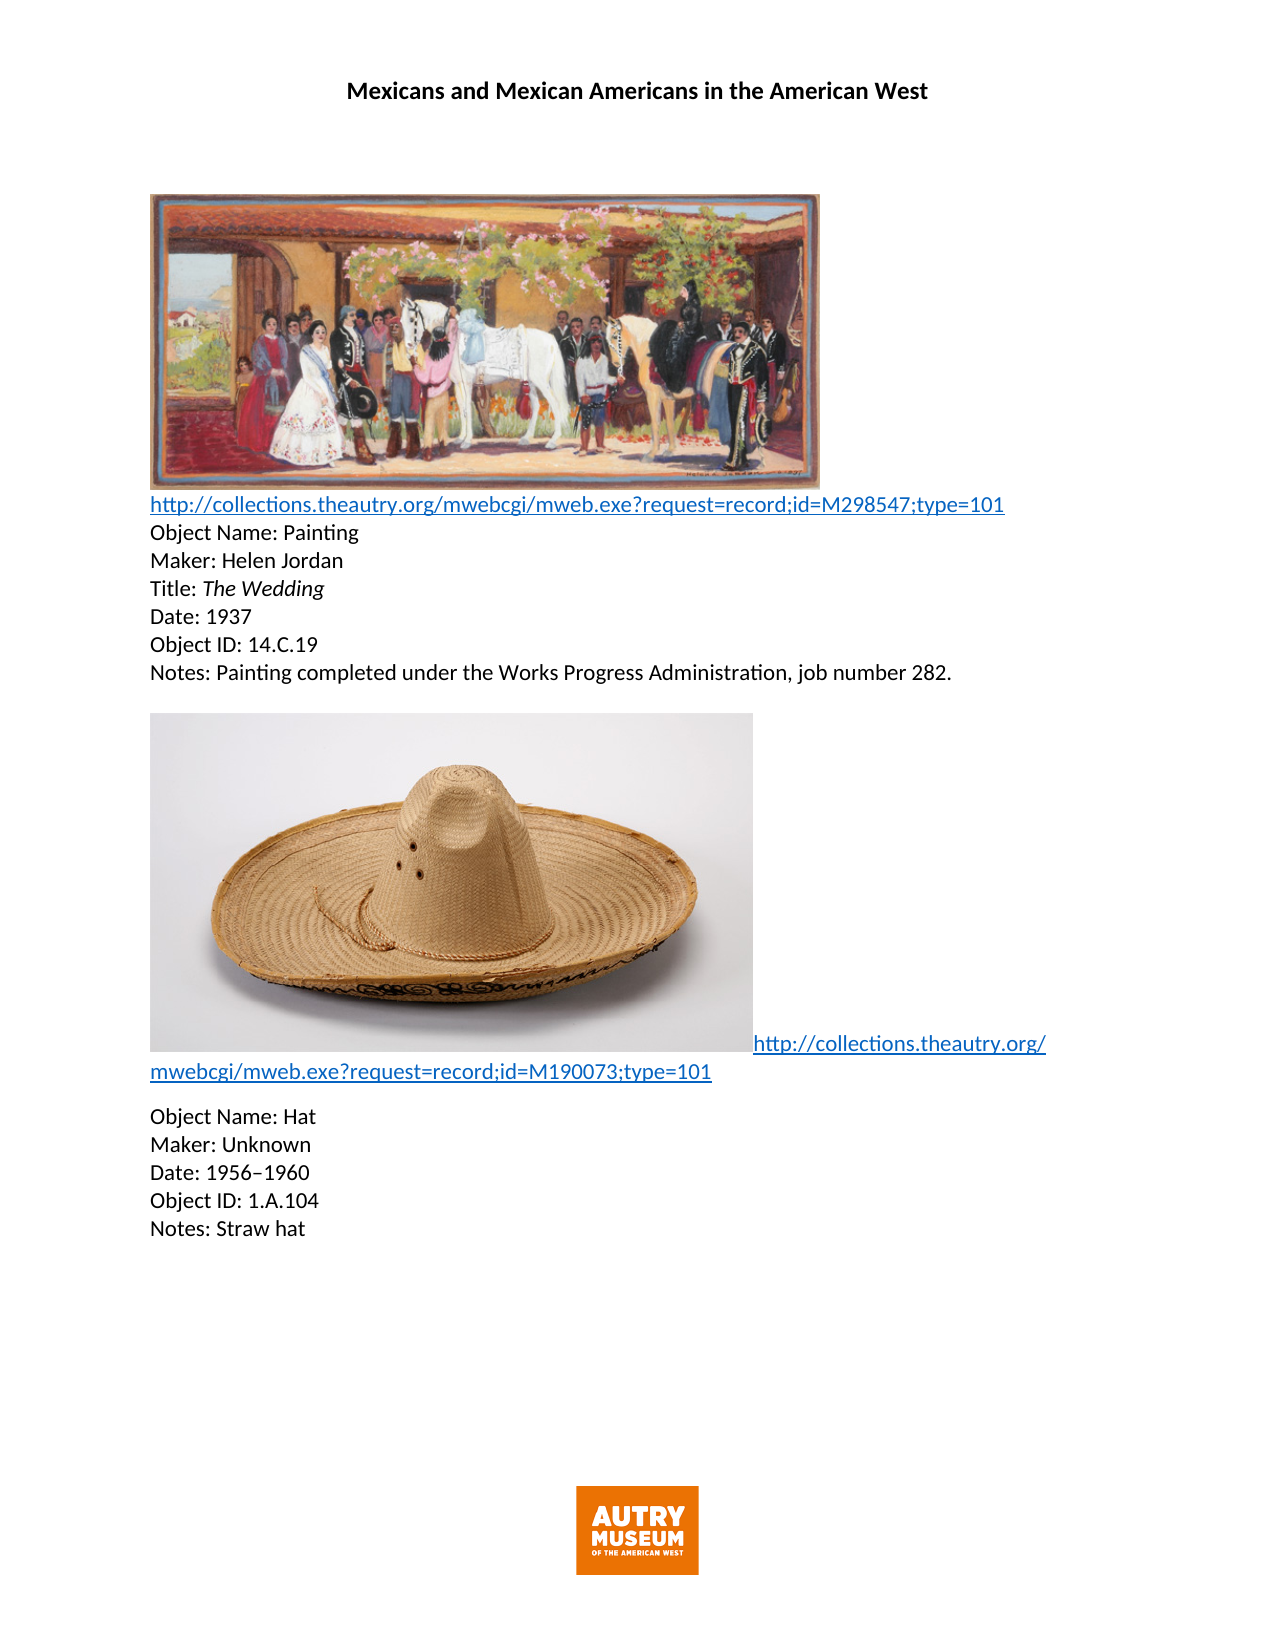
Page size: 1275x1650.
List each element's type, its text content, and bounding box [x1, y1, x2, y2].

picture [150, 713, 753, 1052]
picture [150, 194, 820, 490]
text Object Name: Painting [150, 518, 1125, 546]
text Object Name: Hat Maker: Unknown Date: 1956–1960 Object ID: 1.A.104 Notes: Straw hat [150, 1102, 1125, 1242]
text Object ID: 14.C.19 [150, 630, 1125, 658]
text Notes: Painting completed under the Works Progress Administration, job number 282. [150, 658, 1125, 686]
text Date: 1937 [150, 602, 1125, 630]
text Title: The Wedding [150, 574, 1125, 602]
picture [576, 1486, 699, 1575]
text Maker: Helen Jordan [150, 546, 1125, 574]
text http://collections.theautry.org/mwebcgi/mweb.exe?request=record;id=M298547;type=101 [150, 490, 1125, 518]
